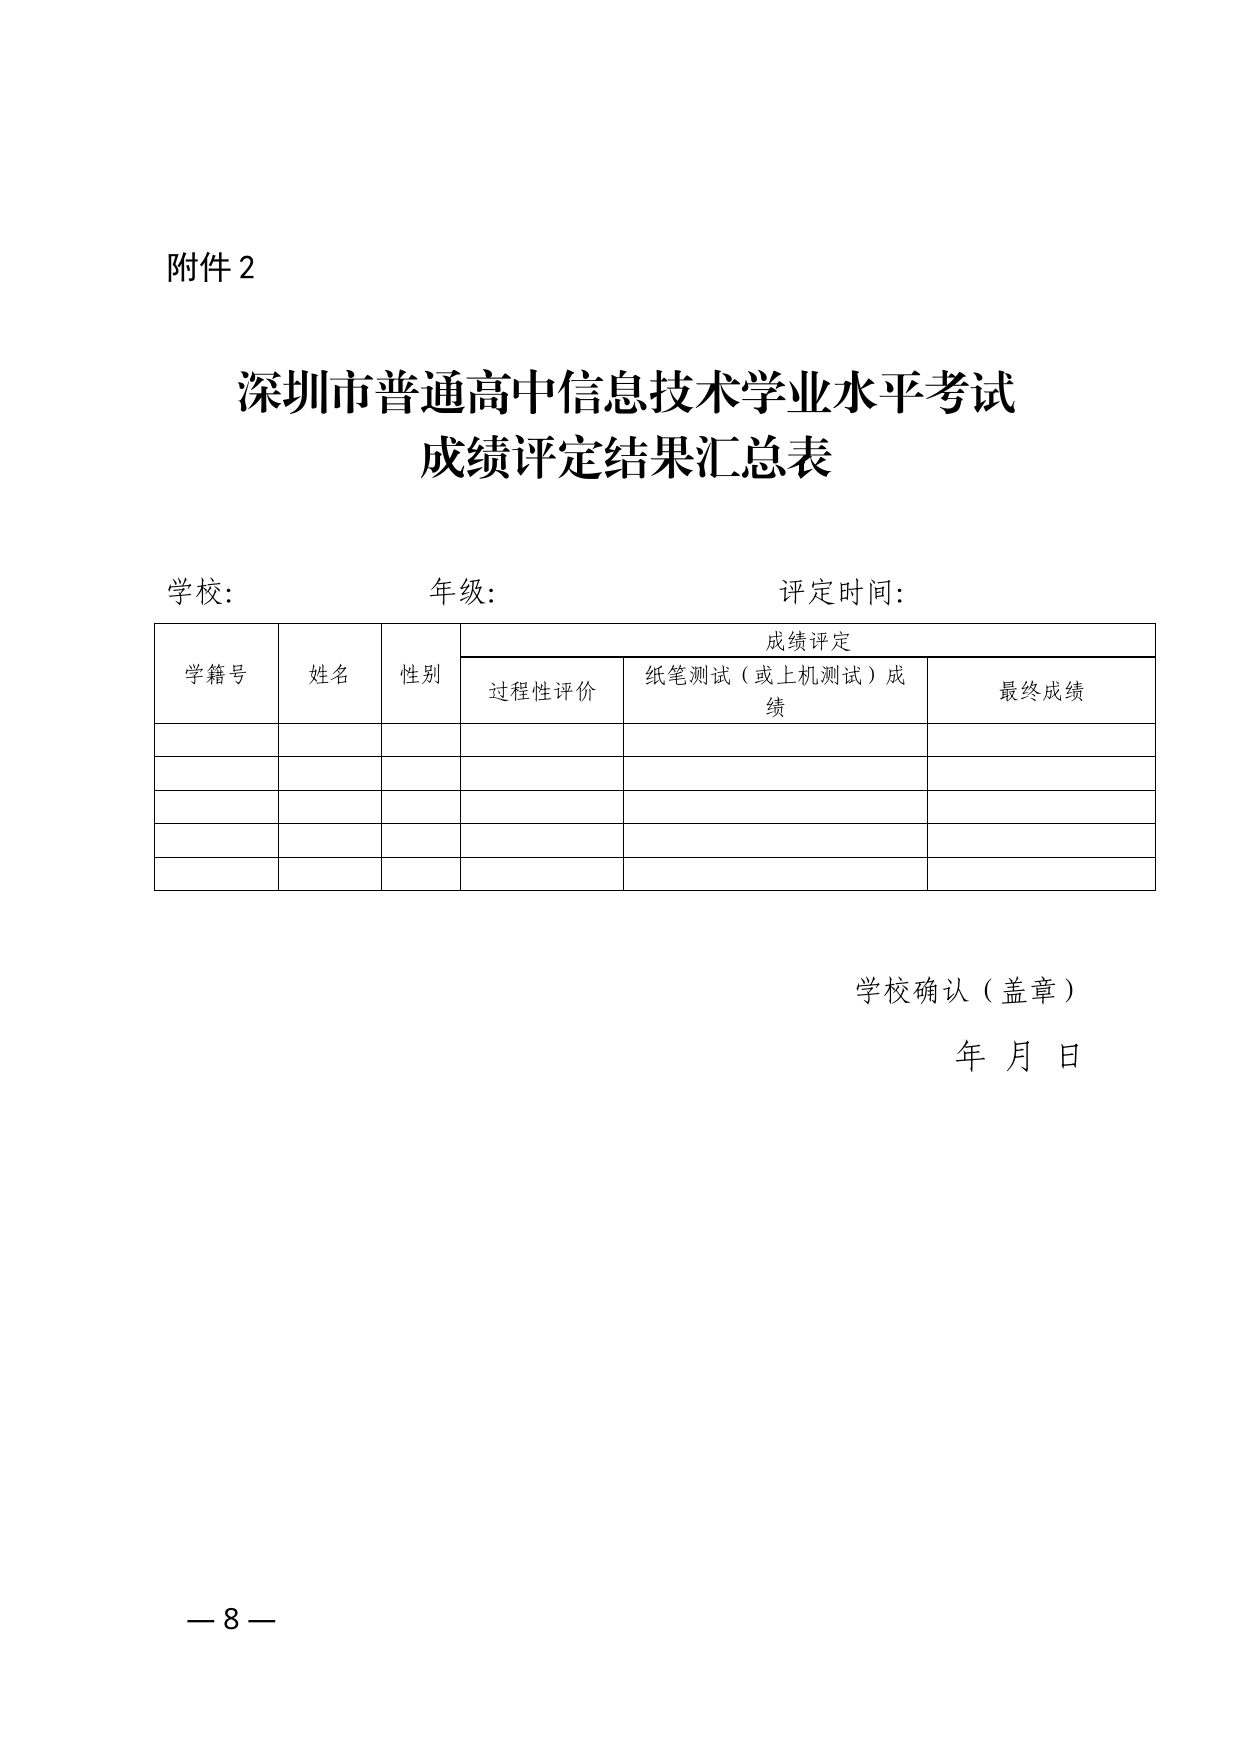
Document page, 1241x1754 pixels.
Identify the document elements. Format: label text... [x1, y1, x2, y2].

text 学校： 年级： 评定时间： [165, 558, 1087, 623]
table_cell [382, 824, 460, 857]
text 深圳市普通高中信息技术学业水平考试 [165, 363, 1087, 428]
table_cell [279, 858, 381, 890]
table_cell [928, 724, 1155, 756]
table_cell [382, 791, 460, 823]
table_cell 过程性评价 [461, 658, 623, 722]
table_cell [461, 724, 623, 756]
table_cell 最终成绩 [928, 658, 1155, 722]
table_cell [461, 824, 623, 857]
table_cell [155, 724, 278, 756]
table_cell [382, 858, 460, 890]
table_cell 纸笔测试（或上机测试）成绩 [624, 658, 927, 722]
table_cell [624, 757, 927, 789]
table_cell [928, 791, 1155, 823]
text 附件2 [165, 233, 1087, 298]
table_cell [279, 824, 381, 857]
table_cell [928, 858, 1155, 890]
table_cell [624, 824, 927, 857]
table_cell [461, 858, 623, 890]
table_cell [279, 724, 381, 756]
table_header 成绩评定 [461, 624, 1155, 656]
table_cell [155, 824, 278, 857]
table_cell [624, 724, 927, 756]
table_cell [928, 757, 1155, 789]
table_header 学籍号 [155, 624, 278, 722]
table_cell [382, 757, 460, 789]
table_header 姓名 [279, 624, 381, 722]
table_cell [155, 757, 278, 789]
text 学校确认（盖章） [165, 956, 1087, 1021]
table_cell [624, 858, 927, 890]
table_cell [928, 824, 1155, 857]
text 成绩评定结果汇总表 [165, 428, 1087, 493]
table_header 性别 [382, 624, 460, 722]
table_cell [155, 858, 278, 890]
table_cell [624, 791, 927, 823]
table_cell [279, 757, 381, 789]
table_cell [461, 757, 623, 789]
table_cell [382, 724, 460, 756]
text 年 月 日 [165, 1021, 1087, 1086]
table_cell [155, 791, 278, 823]
table_cell [461, 791, 623, 823]
table_cell [279, 791, 381, 823]
